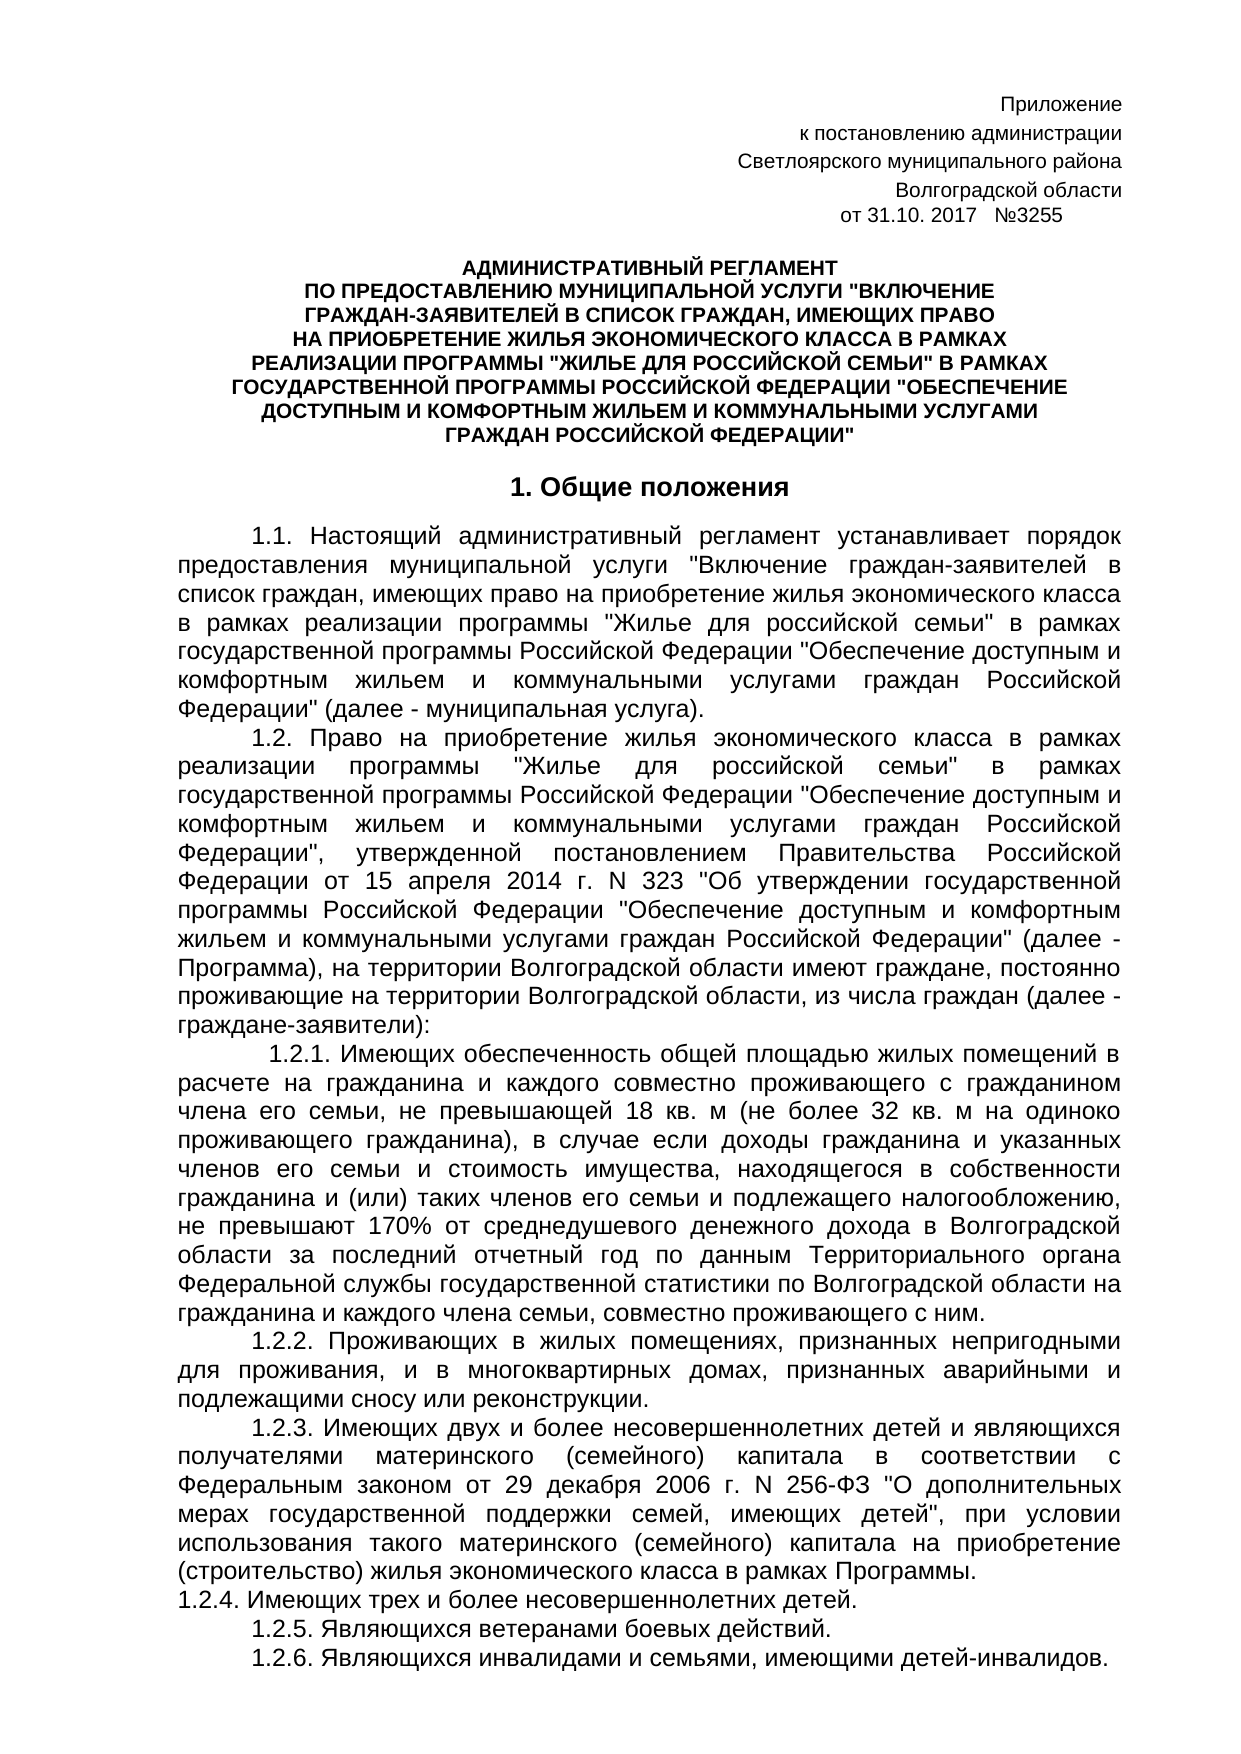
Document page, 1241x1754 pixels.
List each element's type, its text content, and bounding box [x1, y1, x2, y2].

text ГОСУДАРСТВЕННОЙ ПРОГРАММЫ РОССИЙСКОЙ ФЕДЕРАЦИИ "ОБЕСПЕЧЕНИЕ [177, 375, 1122, 399]
text Волгоградской области [177, 174, 1122, 203]
text ПО ПРЕДОСТАВЛЕНИЮ МУНИЦИПАЛЬНОЙ УСЛУГИ "ВКЛЮЧЕНИЕ [177, 279, 1122, 303]
text 1. Общие положения [177, 471, 1122, 502]
text ДОСТУПНЫМ И КОМФОРТНЫМ ЖИЛЬЕМ И КОММУНАЛЬНЫМИ УСЛУГАМИ [177, 399, 1122, 423]
text 1.2.5. Являющихся ветеранами боевых действий. [177, 1614, 1122, 1643]
text Приложение [177, 89, 1122, 117]
text 1.1. Настоящий административный регламент устанавливает порядок предоставления муниципальной услуги "Включение граждан-заявителей в список граждан, имеющих право на приобретение жилья экономического класса в рамках реализации программы "Жилье для российской семьи" в рамках государственной программы Российской Федерации "Обеспечение доступным и комфортным жильем и коммунальными услугами граждан Российской Федерации" (далее - муниципальная услуга). [177, 521, 1122, 723]
text 1.2. Право на приобретение жилья экономического класса в рамках реализации программы "Жилье для российской семьи" в рамках государственной программы Российской Федерации "Обеспечение доступным и комфортным жильем и коммунальными услугами граждан Российской Федерации", утвержденной постановлением Правительства Российской Федерации от 15 апреля 2014 г. N 323 "Об утверждении государственной программы Российской Федерации "Обеспечение доступным и комфортным жильем и коммунальными услугами граждан Российской Федерации" (далее - Программа), на территории Волгоградской области имеют граждане, постоянно проживающие на территории Волгоградской области, из числа граждан (далее - граждане-заявители): [177, 723, 1122, 1039]
text 1.2.4. Имеющих трех и более несовершеннолетних детей. [177, 1585, 1122, 1614]
text 1.2.3. Имеющих двух и более несовершеннолетних детей и являющихся получателями материнского (семейного) капитала в соответствии с Федеральным законом от 29 декабря 2006 г. N 256-ФЗ "О дополнительных мерах государственной поддержки семей, имеющих детей", при условии использования такого материнского (семейного) капитала на приобретение (строительство) жилья экономического класса в рамках Программы. [177, 1413, 1122, 1585]
text ГРАЖДАН-ЗАЯВИТЕЛЕЙ В СПИСОК ГРАЖДАН, ИМЕЮЩИХ ПРАВО [177, 303, 1122, 327]
text 1.2.1. Имеющих обеспеченность общей площадью жилых помещений в расчете на гражданина и каждого совместно проживающего с гражданином члена его семьи, не превышающей 18 кв. м (не более 32 кв. м на одиноко проживающего гражданина), в случае если доходы гражданина и указанных членов его семьи и стоимость имущества, находящегося в собственности гражданина и (или) таких членов его семьи и подлежащего налогообложению, не превышают 170% от среднедушевого денежного дохода в Волгоградской области за последний отчетный год по данным Территориального органа Федеральной службы государственной статистики по Волгоградской области на гражданина и каждого члена семьи, совместно проживающего с ним. [177, 1039, 1122, 1326]
text РЕАЛИЗАЦИИ ПРОГРАММЫ "ЖИЛЬЕ ДЛЯ РОССИЙСКОЙ СЕМЬИ" В РАМКАХ [177, 351, 1122, 375]
text НА ПРИОБРЕТЕНИЕ ЖИЛЬЯ ЭКОНОМИЧЕСКОГО КЛАССА В РАМКАХ [177, 327, 1122, 351]
text 1.2.6. Являющихся инвалидами и семьями, имеющими детей-инвалидов. [177, 1643, 1122, 1671]
text 1.2.2. Проживающих в жилых помещениях, признанных непригодными для проживания, и в многоквартирных домах, признанных аварийными и подлежащими сносу или реконструкции. [177, 1326, 1122, 1413]
text от 31.10. 2017 №3255 [177, 203, 1122, 227]
text Светлоярского муниципального района [177, 146, 1122, 174]
text АДМИНИСТРАТИВНЫЙ РЕГЛАМЕНТ [177, 255, 1122, 279]
text к постановлению администрации [177, 117, 1122, 146]
text ГРАЖДАН РОССИЙСКОЙ ФЕДЕРАЦИИ" [177, 423, 1122, 447]
